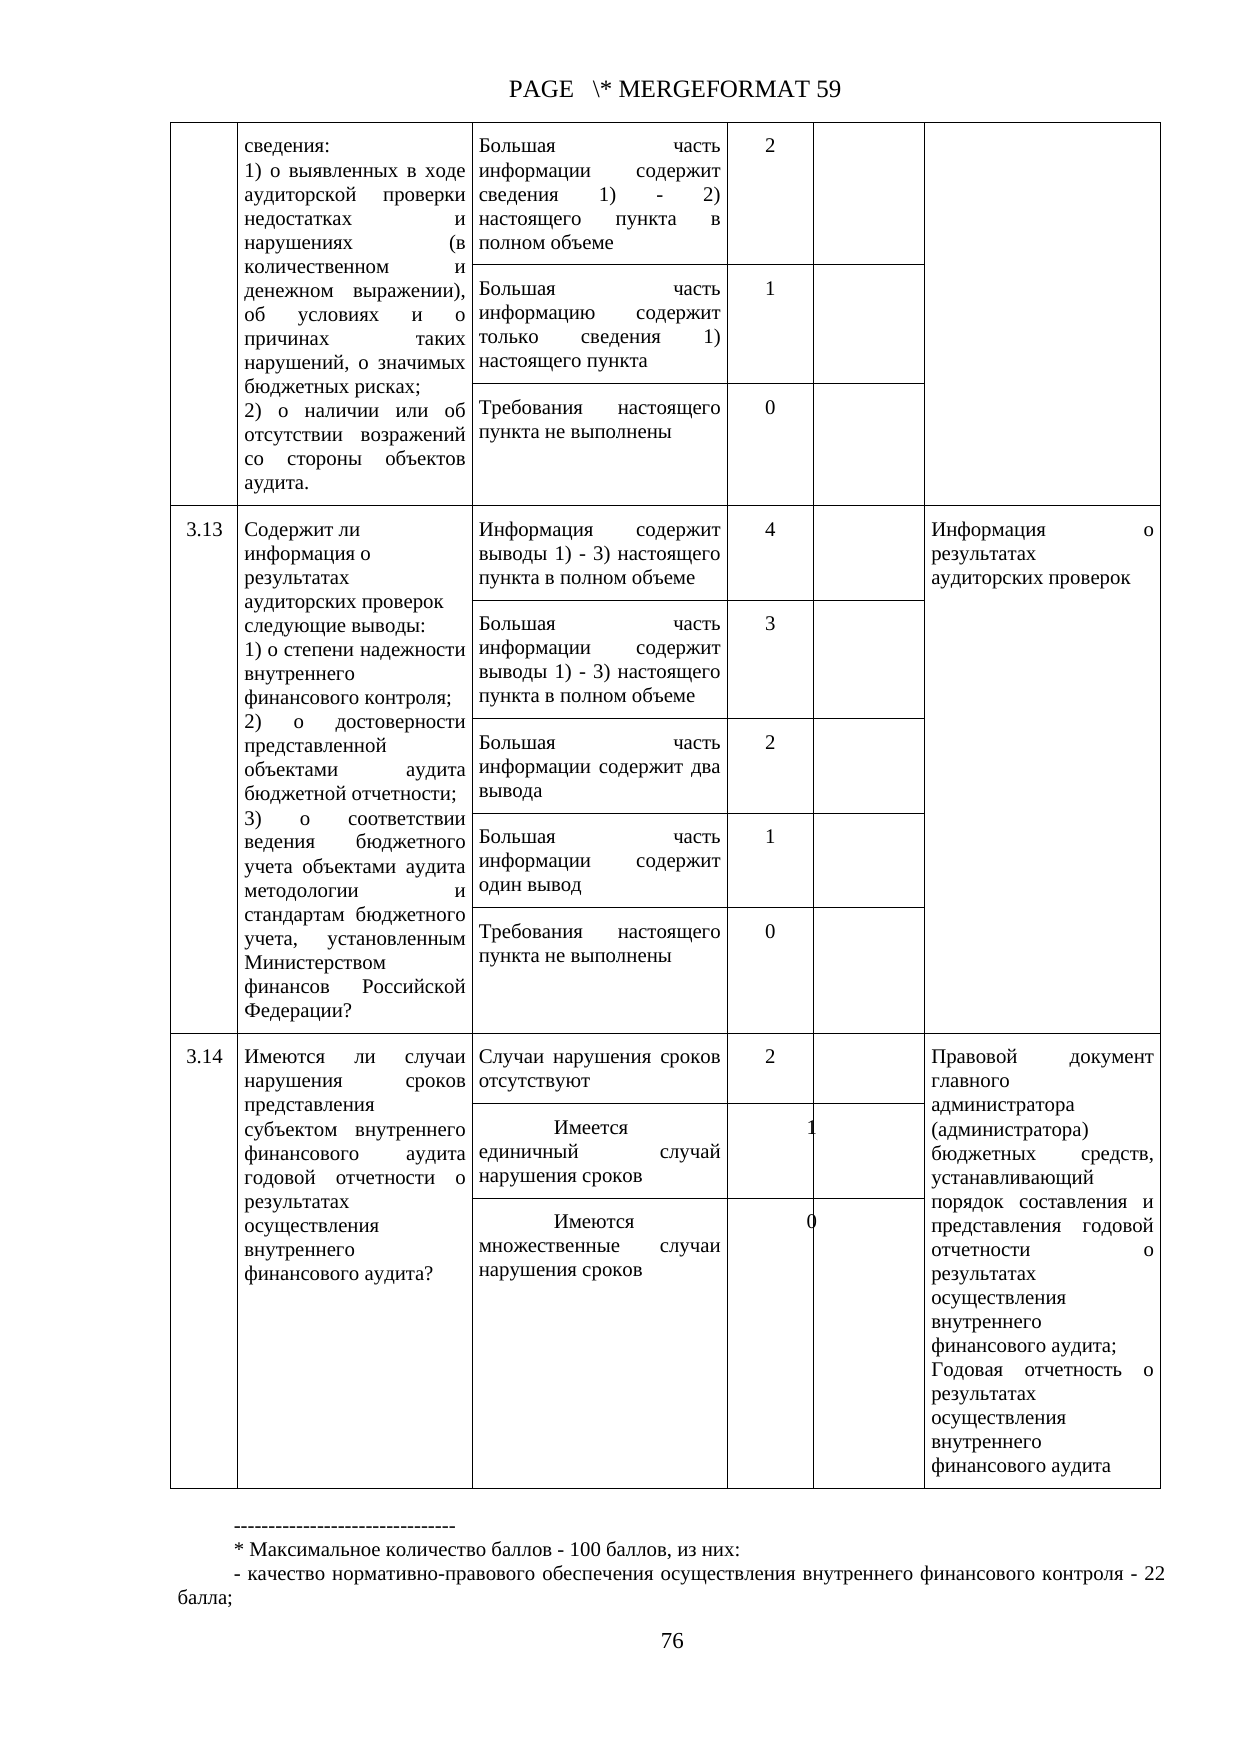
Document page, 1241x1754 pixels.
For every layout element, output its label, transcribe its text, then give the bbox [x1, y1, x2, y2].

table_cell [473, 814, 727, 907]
text - качество нормативно-правового обеспечения осуществления внутреннего финансового контроля - 22 балла; [177, 1561, 1167, 1609]
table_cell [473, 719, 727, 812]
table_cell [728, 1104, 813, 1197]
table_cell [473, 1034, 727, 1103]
text * Максимальное количество баллов - 100 баллов, из них: [177, 1537, 1167, 1561]
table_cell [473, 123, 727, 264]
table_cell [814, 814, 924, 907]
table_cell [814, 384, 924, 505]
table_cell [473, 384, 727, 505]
text -------------------------------- [177, 1513, 1167, 1537]
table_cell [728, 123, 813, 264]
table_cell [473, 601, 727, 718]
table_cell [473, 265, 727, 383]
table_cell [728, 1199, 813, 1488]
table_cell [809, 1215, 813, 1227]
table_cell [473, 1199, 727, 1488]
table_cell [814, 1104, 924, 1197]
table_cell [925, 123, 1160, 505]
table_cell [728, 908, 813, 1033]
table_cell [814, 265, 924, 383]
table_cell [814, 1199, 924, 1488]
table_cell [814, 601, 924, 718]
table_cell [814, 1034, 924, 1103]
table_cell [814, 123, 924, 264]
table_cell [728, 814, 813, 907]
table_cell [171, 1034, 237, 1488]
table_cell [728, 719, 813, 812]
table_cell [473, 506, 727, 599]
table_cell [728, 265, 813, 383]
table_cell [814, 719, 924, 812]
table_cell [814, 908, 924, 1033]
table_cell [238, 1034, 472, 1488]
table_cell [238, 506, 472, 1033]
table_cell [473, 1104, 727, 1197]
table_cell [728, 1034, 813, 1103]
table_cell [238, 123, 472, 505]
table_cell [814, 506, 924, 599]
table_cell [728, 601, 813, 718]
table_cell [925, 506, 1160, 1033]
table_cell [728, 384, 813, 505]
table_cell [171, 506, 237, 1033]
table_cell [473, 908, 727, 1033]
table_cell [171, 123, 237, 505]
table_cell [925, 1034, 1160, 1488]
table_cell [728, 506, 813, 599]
